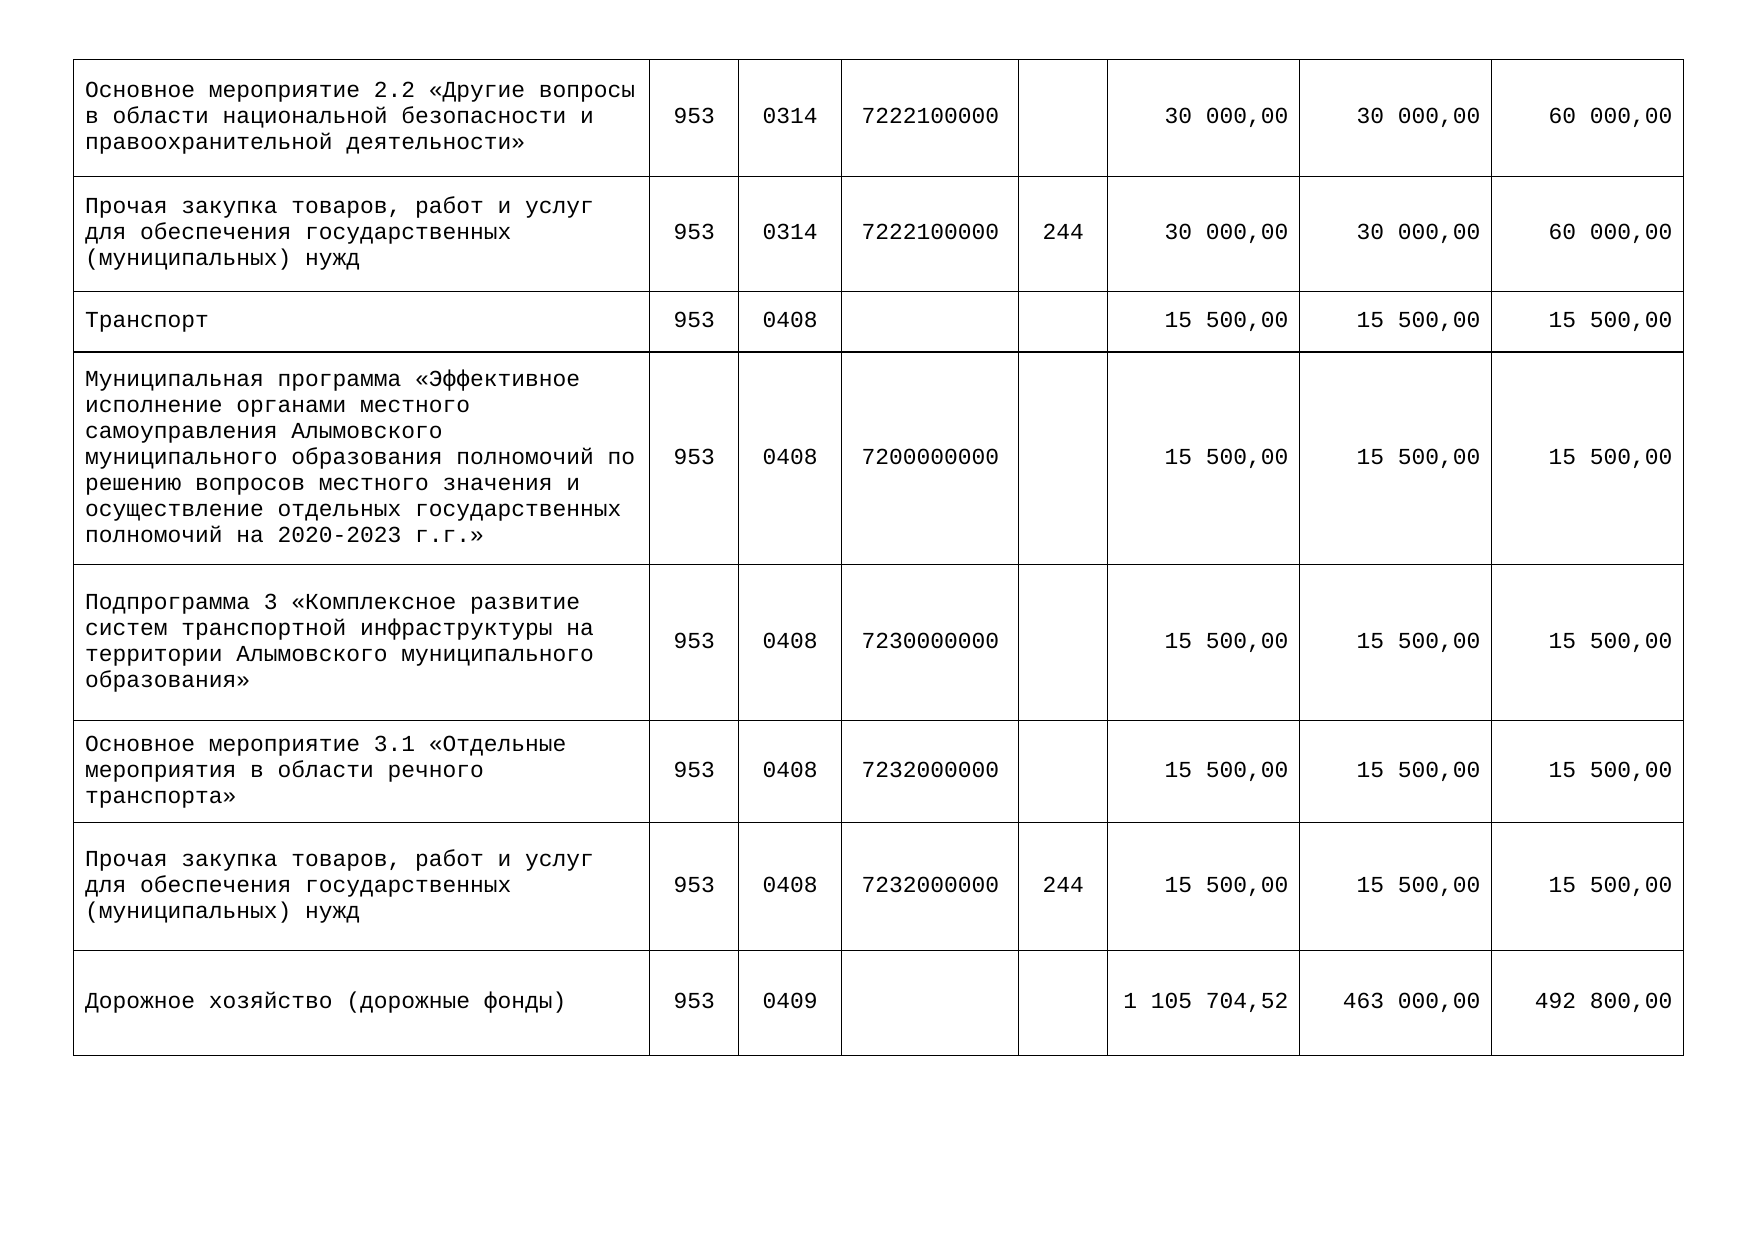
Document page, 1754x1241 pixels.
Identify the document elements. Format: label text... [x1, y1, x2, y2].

table_cell 30 000,00 [1300, 60, 1491, 176]
table_cell 492 800,00 [1492, 951, 1683, 1055]
table_cell 15 500,00 [1108, 721, 1299, 822]
table_cell [1019, 353, 1107, 564]
table_cell 15 500,00 [1300, 823, 1491, 950]
table_cell 463 000,00 [1300, 951, 1491, 1055]
table_cell 7232000000 [842, 823, 1018, 950]
table_cell 30 000,00 [1108, 177, 1299, 291]
table_cell [1019, 721, 1107, 822]
table_cell 953 [650, 177, 738, 291]
table_cell [1019, 951, 1107, 1055]
table_cell Прочая закупка товаров, работ и услуг для обеспечения государственных (муниципальных) нужд [74, 177, 649, 291]
table_cell 15 500,00 [1492, 565, 1683, 720]
table_cell Основное мероприятие 2.2 «Другие вопросы в области национальной безопасности и правоохранительной деятельности» [74, 60, 649, 176]
table_cell 953 [650, 292, 738, 351]
table_cell 953 [650, 951, 738, 1055]
table_cell 15 500,00 [1108, 292, 1299, 351]
table_cell 7222100000 [842, 60, 1018, 176]
table_cell Подпрограмма 3 «Комплексное развитие систем транспортной инфраструктуры на территории Алымовского муниципального образования» [74, 565, 649, 720]
table_cell 0314 [739, 60, 841, 176]
table_cell 0314 [739, 177, 841, 291]
table_cell 0408 [739, 353, 841, 564]
table_cell 15 500,00 [1492, 353, 1683, 564]
table_cell [1019, 60, 1107, 176]
table_cell 30 000,00 [1300, 177, 1491, 291]
table_cell 7230000000 [842, 565, 1018, 720]
table_cell 15 500,00 [1300, 721, 1491, 822]
table_cell 15 500,00 [1300, 353, 1491, 564]
table_cell 953 [650, 565, 738, 720]
table_cell 15 500,00 [1492, 823, 1683, 950]
table_cell [1019, 565, 1107, 720]
table_cell Транспорт [74, 292, 649, 351]
table_cell Основное мероприятие 3.1 «Отдельные мероприятия в области речного транспорта» [74, 721, 649, 822]
table_cell 15 500,00 [1108, 823, 1299, 950]
table_cell 953 [650, 60, 738, 176]
table_cell 60 000,00 [1492, 60, 1683, 176]
table_cell 953 [650, 823, 738, 950]
table_cell 0408 [739, 823, 841, 950]
table_cell 953 [650, 353, 738, 564]
table_cell Дорожное хозяйство (дорожные фонды) [74, 951, 649, 1055]
table_cell 0408 [739, 721, 841, 822]
table_cell [842, 292, 1018, 351]
table_cell 15 500,00 [1492, 721, 1683, 822]
table_cell 15 500,00 [1108, 565, 1299, 720]
table_cell 0408 [739, 565, 841, 720]
table_cell 7232000000 [842, 721, 1018, 822]
table_cell 1 105 704,52 [1108, 951, 1299, 1055]
table_cell 15 500,00 [1300, 565, 1491, 720]
table_cell 15 500,00 [1492, 292, 1683, 351]
table_cell 30 000,00 [1108, 60, 1299, 176]
table_cell 15 500,00 [1300, 292, 1491, 351]
table_cell 953 [650, 721, 738, 822]
table_cell 15 500,00 [1108, 353, 1299, 564]
table_cell 7200000000 [842, 353, 1018, 564]
table_cell 244 [1019, 823, 1107, 950]
table_cell Прочая закупка товаров, работ и услуг для обеспечения государственных (муниципальных) нужд [74, 823, 649, 950]
table_cell 0408 [739, 292, 841, 351]
table_cell [842, 951, 1018, 1055]
table_cell 244 [1019, 177, 1107, 291]
table_cell 0409 [739, 951, 841, 1055]
table_cell [1019, 292, 1107, 351]
table_cell 60 000,00 [1492, 177, 1683, 291]
table_cell 7222100000 [842, 177, 1018, 291]
